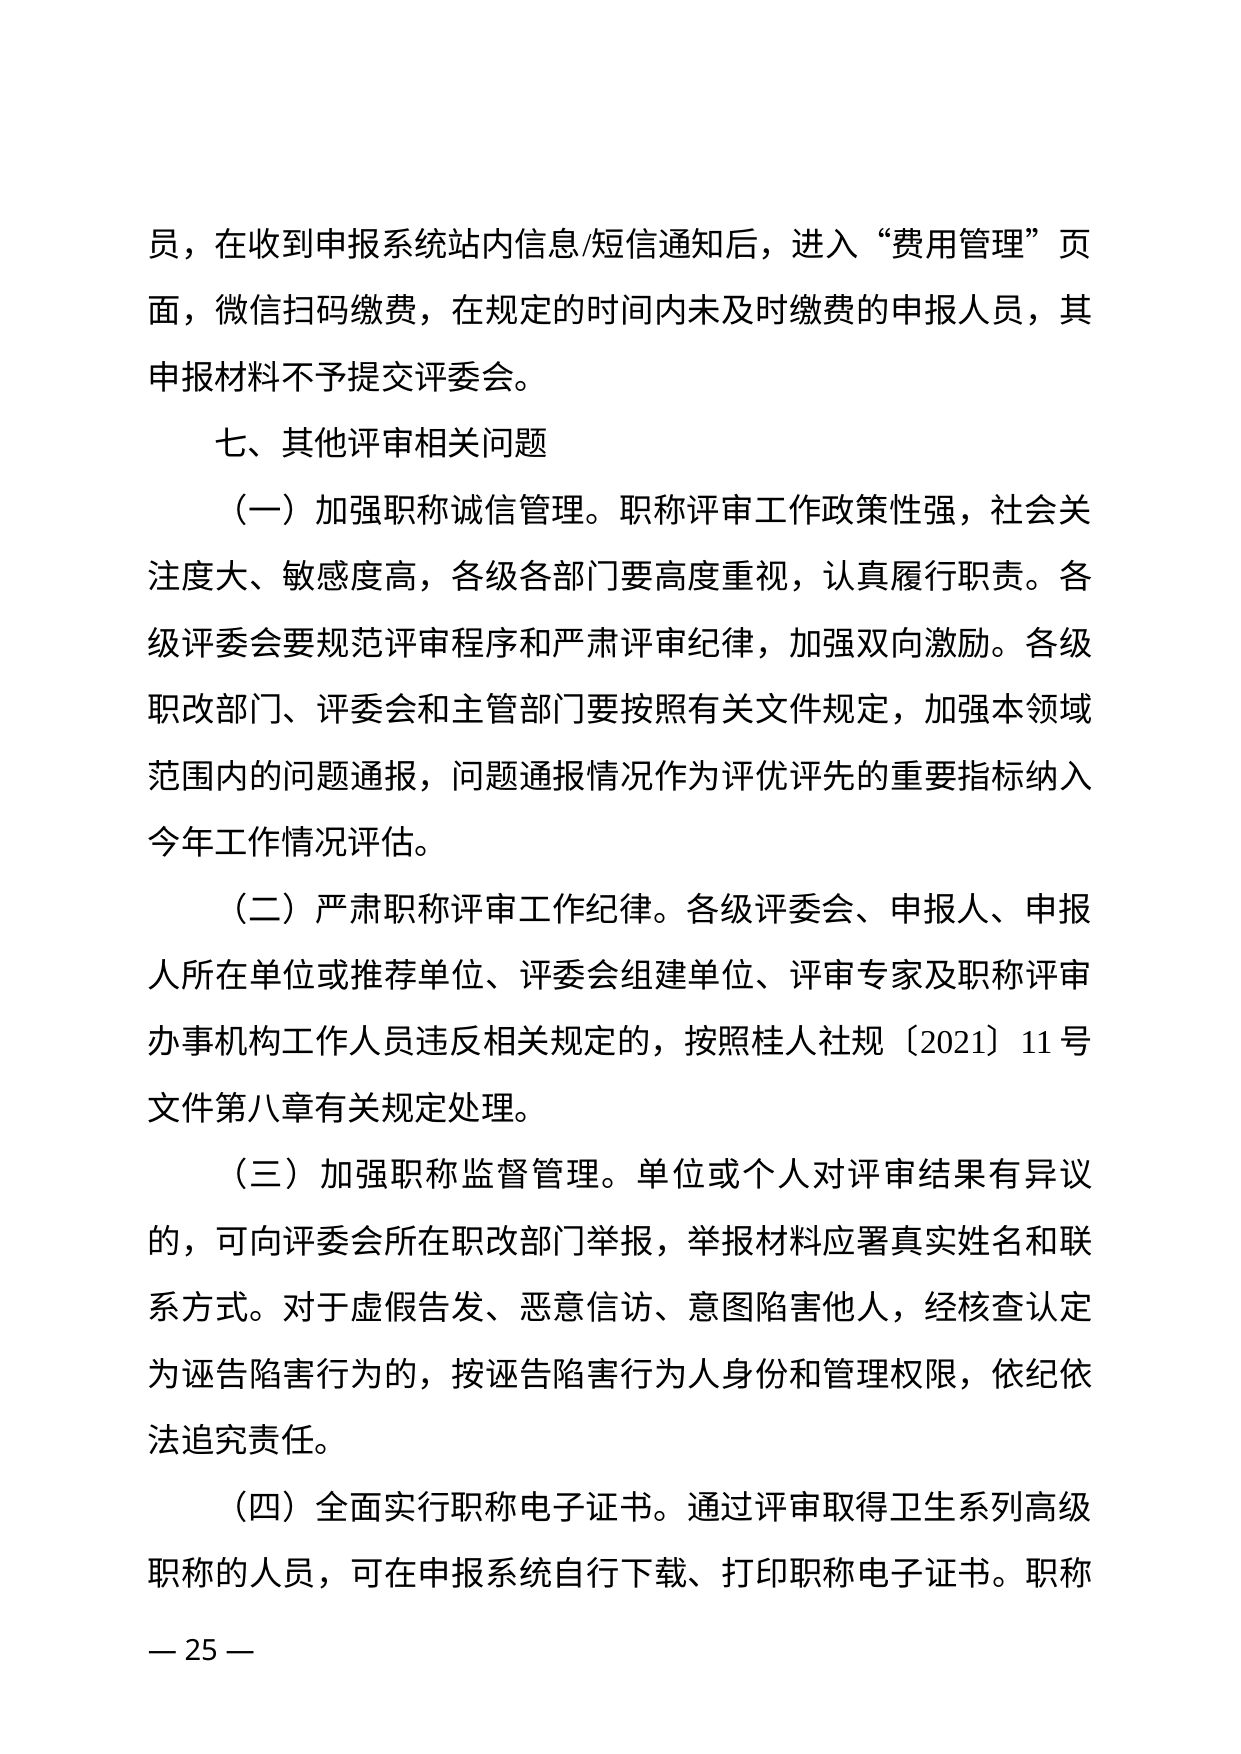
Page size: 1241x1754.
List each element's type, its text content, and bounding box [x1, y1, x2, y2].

text （二）严肃职称评审工作纪律。各级评委会、申报人、申报人所在单位或推荐单位、评委会组建单位、评审专家及职称评审办事机构工作人员违反相关规定的，按照桂人社规〔2021〕11号文件第八章有关规定处理。 [148, 873, 1093, 1139]
text （三）加强职称监督管理。单位或个人对评审结果有异议的，可向评委会所在职改部门举报，举报材料应署真实姓名和联系方式。对于虚假告发、恶意信访、意图陷害他人，经核查认定为诬告陷害行为的，按诬告陷害行为人身份和管理权限，依纪依法追究责任。 [148, 1139, 1093, 1471]
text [148, 1471, 1093, 1604]
text （一）加强职称诚信管理。职称评审工作政策性强，社会关注度大、敏感度高，各级各部门要高度重视，认真履行职责。各级评委会要规范评审程序和严肃评审纪律，加强双向激励。各级职改部门、评委会和主管部门要按照有关文件规定，加强本领域范围内的问题通报，问题通报情况作为评优评先的重要指标纳入今年工作情况评估。 [148, 474, 1093, 873]
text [148, 209, 1093, 408]
text 七、其他评审相关问题 [148, 408, 1093, 474]
